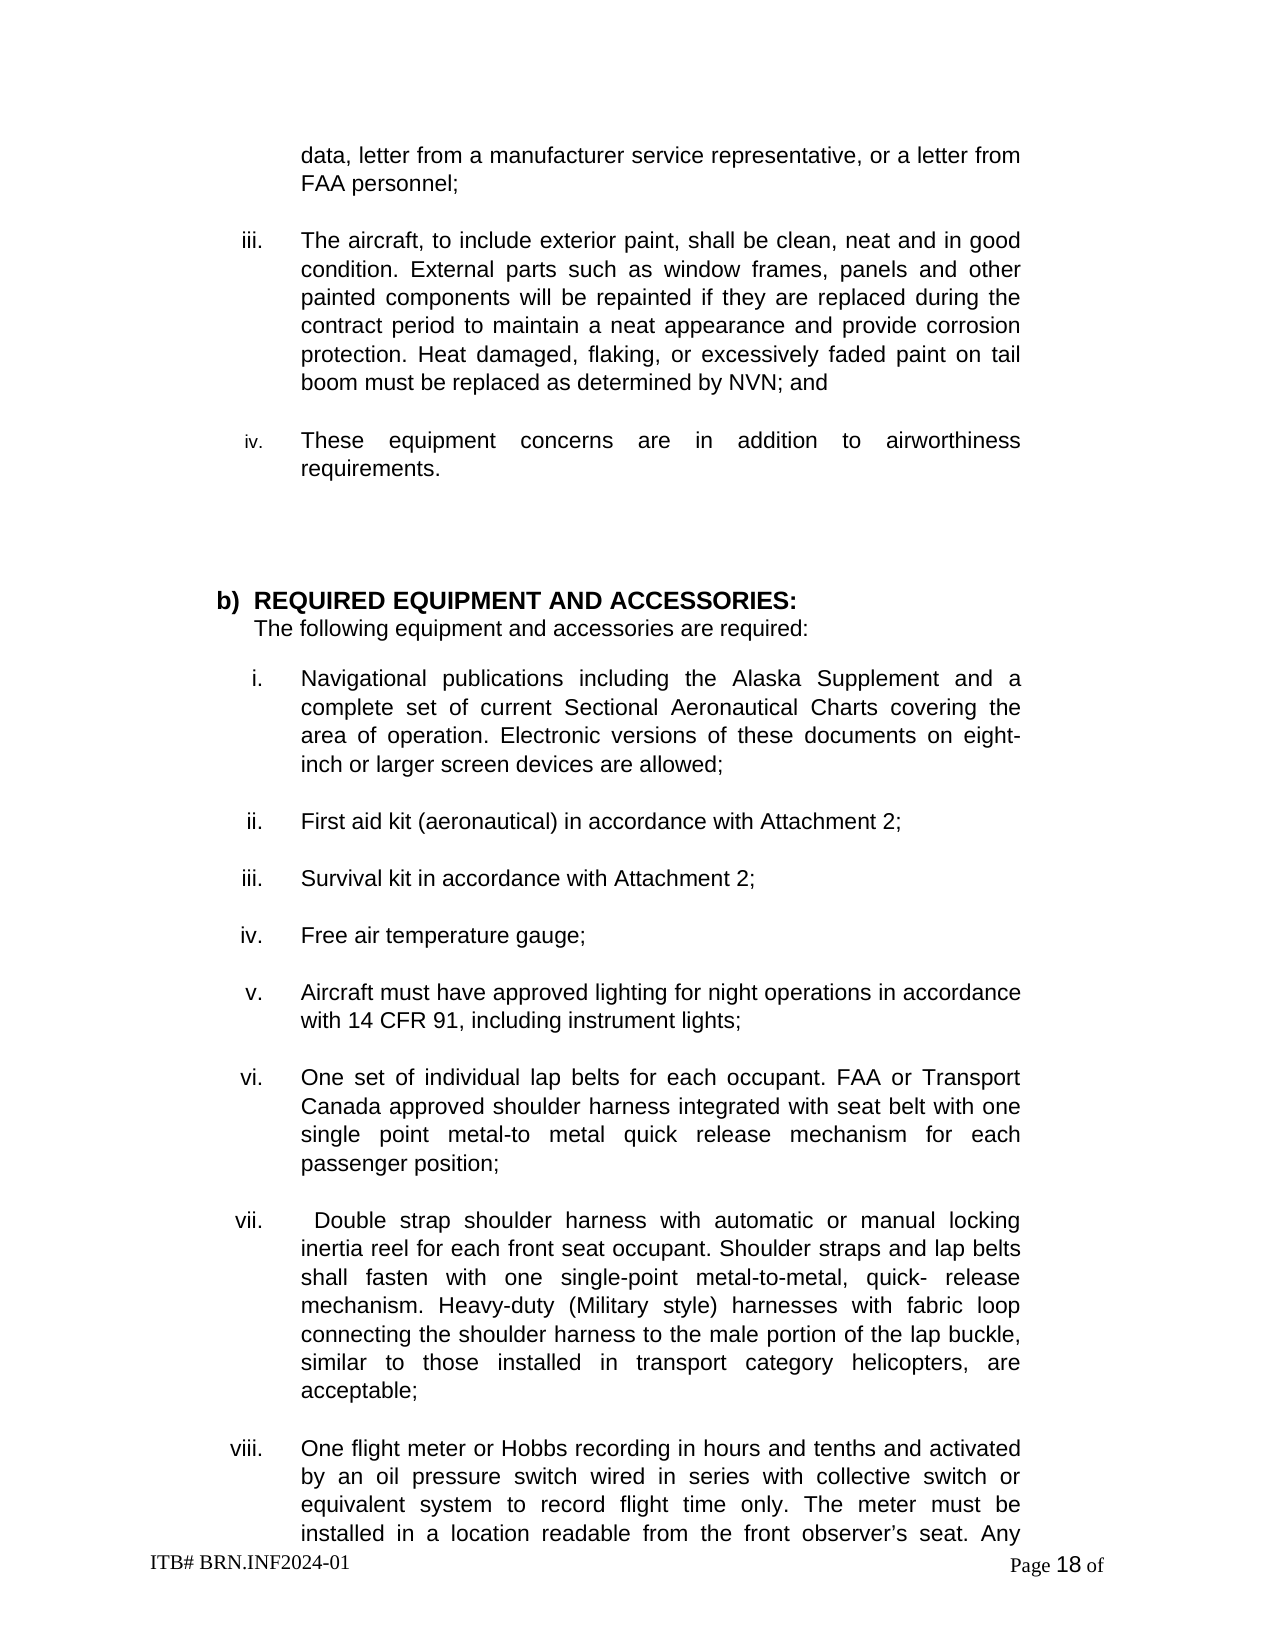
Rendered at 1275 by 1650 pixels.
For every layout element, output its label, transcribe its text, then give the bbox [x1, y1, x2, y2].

list REQUIRED EQUIPMENT AND ACCESSORIES: [216, 585, 1137, 615]
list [263, 142, 1021, 196]
list These equipment concerns are in addition to airworthiness requirements. [263, 427, 1021, 482]
list Survival kit in accordance with Attachment 2; [263, 865, 1021, 891]
list Aircraft must have approved lighting for night operations in accordance with 14 CFR 91, including instrument lights; [263, 979, 1021, 1034]
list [263, 1434, 1021, 1546]
list Double strap shoulder harness with automatic or manual locking inertia reel for each front seat occupant. Shoulder straps and lap belts shall fasten with one single-point metal-to-metal, quick- release mechanism. Heavy-duty (Military style) harnesses with fabric loop connecting the shoulder harness to the male portion of the lap buckle, similar to those installed in transport category helicopters, are acceptable; [263, 1207, 1021, 1404]
list Navigational publications including the Alaska Supplement and a complete set of current Sectional Aeronautical Charts covering the area of operation. Electronic versions of these documents on eight-inch or larger screen devices are allowed; [263, 665, 1021, 777]
list First aid kit (aeronautical) in accordance with Attachment 2; [263, 808, 1021, 834]
list One set of individual lap belts for each occupant. FAA or Transport Canada approved shoulder harness integrated with seat belt with one single point metal-to metal quick release mechanism for each passenger position; [263, 1064, 1021, 1176]
list Free air temperature gauge; [263, 922, 1021, 948]
text The following equipment and accessories are required: [254, 615, 1137, 642]
list The aircraft, to include exterior paint, shall be clean, neat and in good condition. External parts such as window frames, panels and other painted components will be repainted if they are replaced during the contract period to maintain a neat appearance and provide corrosion protection. Heat damaged, flaking, or excessively faded paint on tail boom must be replaced as determined by NVN; and [263, 227, 1021, 396]
